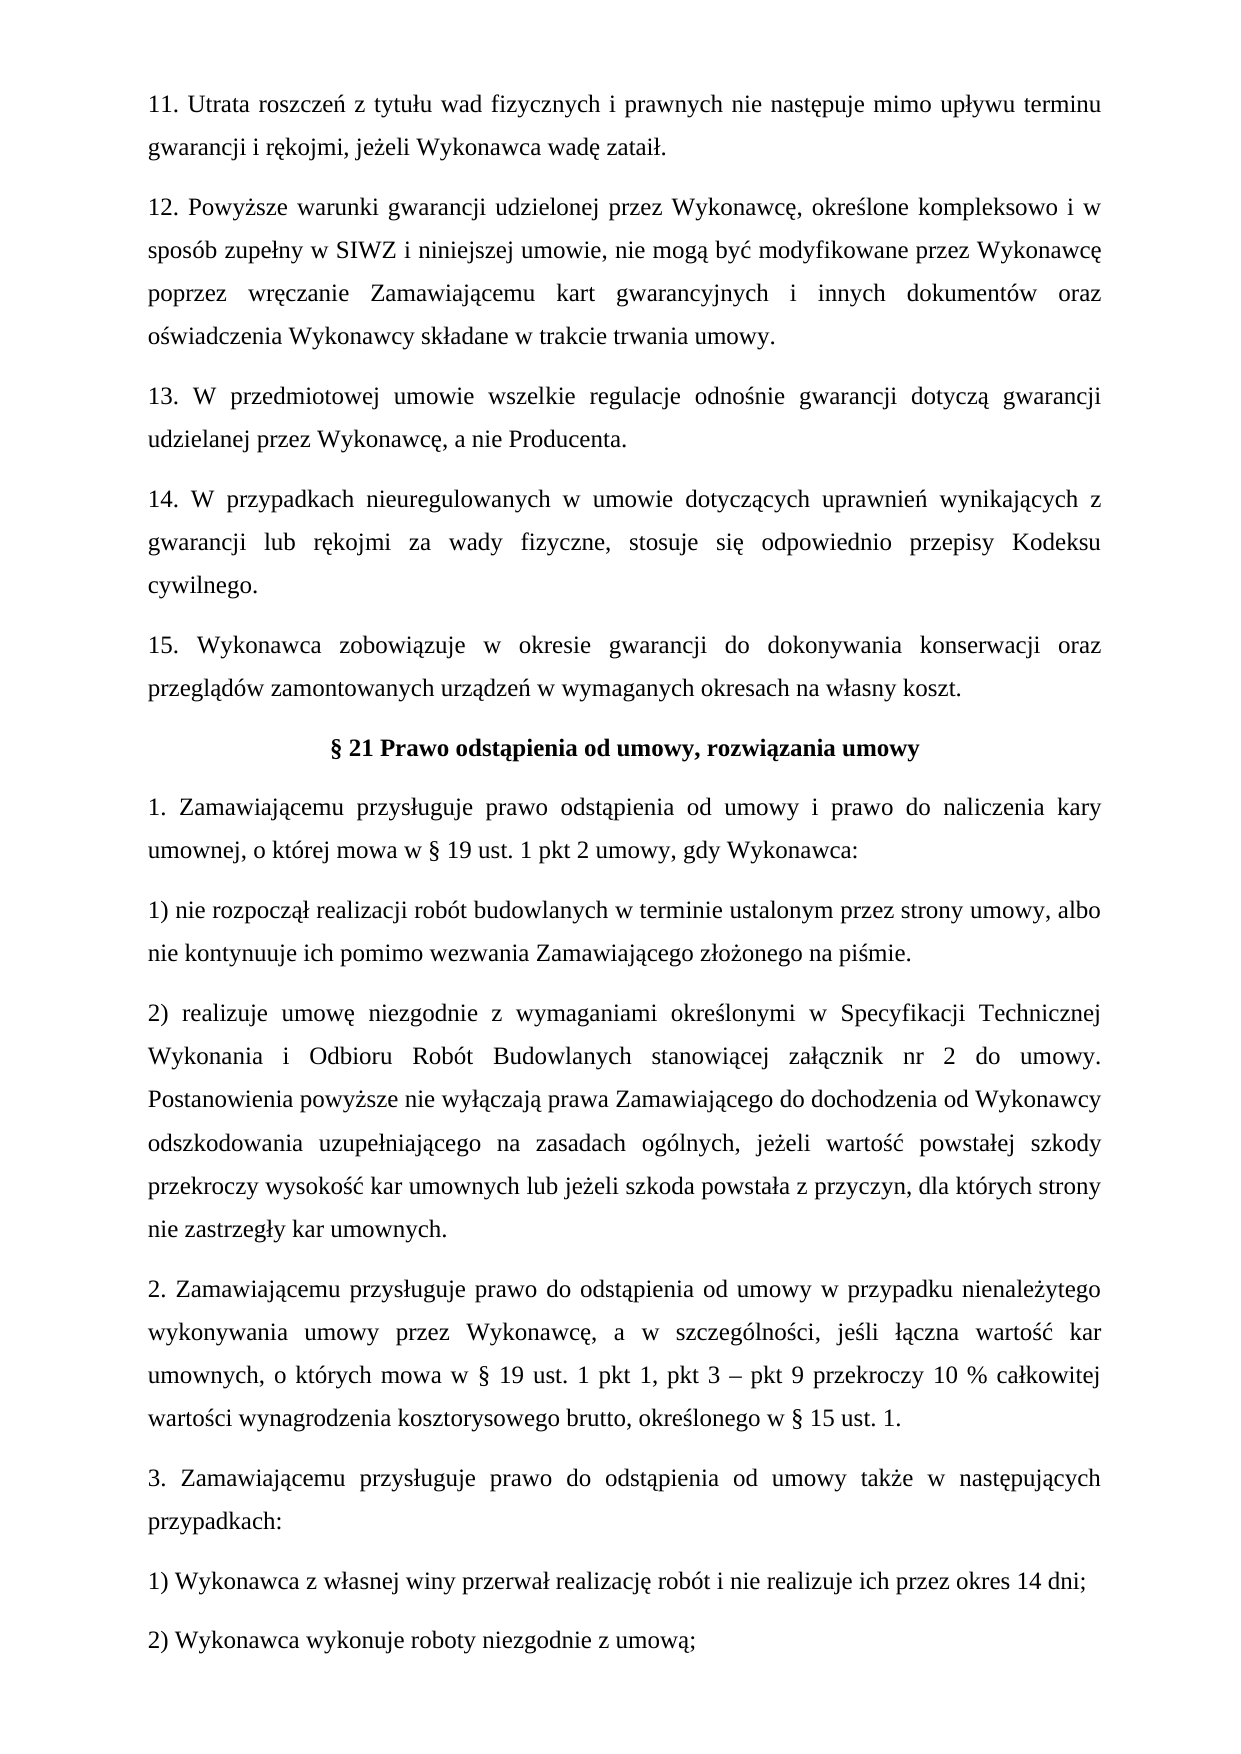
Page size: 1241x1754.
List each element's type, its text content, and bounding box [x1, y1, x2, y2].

text 2) Wykonawca wykonuje roboty niezgodnie z umową; [148, 1626, 1102, 1654]
text 2) realizuje umowę niezgodnie z wymaganiami określonymi w Specyfikacji Technicznej Wykonania i Odbioru Robót Budowlanych stanowiącej załącznik nr 2 do umowy. Postanowienia powyższe nie wyłączają prawa Zamawiającego do dochodzenia od Wykonawcy odszkodowania uzupełniającego na zasadach ogólnych, jeżeli wartość powstałej szkody przekroczy wysokość kar umownych lub jeżeli szkoda powstała z przyczyn, dla których strony nie zastrzegły kar umownych. [148, 998, 1102, 1243]
text 1. Zamawiającemu przysługuje prawo odstąpienia od umowy i prawo do naliczenia kary umownej, o której mowa w § 19 ust. 1 pkt 2 umowy, gdy Wykonawca: [148, 792, 1102, 864]
text 3. Zamawiającemu przysługuje prawo do odstąpienia od umowy także w następujących przypadkach: [148, 1463, 1102, 1535]
text 14. W przypadkach nieuregulowanych w umowie dotyczących uprawnień wynikających z gwarancji lub rękojmi za wady fizyczne, stosuje się odpowiednio przepisy Kodeksu cywilnego. [148, 484, 1102, 599]
text 15. Wykonawca zobowiązuje w okresie gwarancji do dokonywania konserwacji oraz przeglądów zamontowanych urządzeń w wymaganych okresach na własny koszt. [148, 630, 1102, 702]
text 2. Zamawiającemu przysługuje prawo do odstąpienia od umowy w przypadku nienależytego wykonywania umowy przez Wykonawcę, a w szczególności, jeśli łączna wartość kar umownych, o których mowa w § 19 ust. 1 pkt 1, pkt 3 – pkt 9 przekroczy 10 % całkowitej wartości wynagrodzenia kosztorysowego brutto, określonego w § 15 ust. 1. [148, 1274, 1102, 1432]
text 13. W przedmiotowej umowie wszelkie regulacje odnośnie gwarancji dotyczą gwarancji udzielanej przez Wykonawcę, a nie Producenta. [148, 381, 1102, 453]
text 1) nie rozpoczął realizacji robót budowlanych w terminie ustalonym przez strony umowy, albo nie kontynuuje ich pomimo wezwania Zamawiającego złożonego na piśmie. [148, 895, 1102, 967]
text 12. Powyższe warunki gwarancji udzielonej przez Wykonawcę, określone kompleksowo i w sposób zupełny w SIWZ i niniejszej umowie, nie mogą być modyfikowane przez Wykonawcę poprzez wręczanie Zamawiającemu kart gwarancyjnych i innych dokumentów oraz oświadczenia Wykonawcy składane w trakcie trwania umowy. [148, 192, 1102, 350]
text 1) Wykonawca z własnej winy przerwał realizację robót i nie realizuje ich przez okres 14 dni; [148, 1566, 1102, 1594]
text § 21 Prawo odstąpienia od umowy, rozwiązania umowy [148, 733, 1102, 761]
text 11. Utrata roszczeń z tytułu wad fizycznych i prawnych nie następuje mimo upływu terminu gwarancji i rękojmi, jeżeli Wykonawca wadę zataił. [148, 89, 1102, 161]
